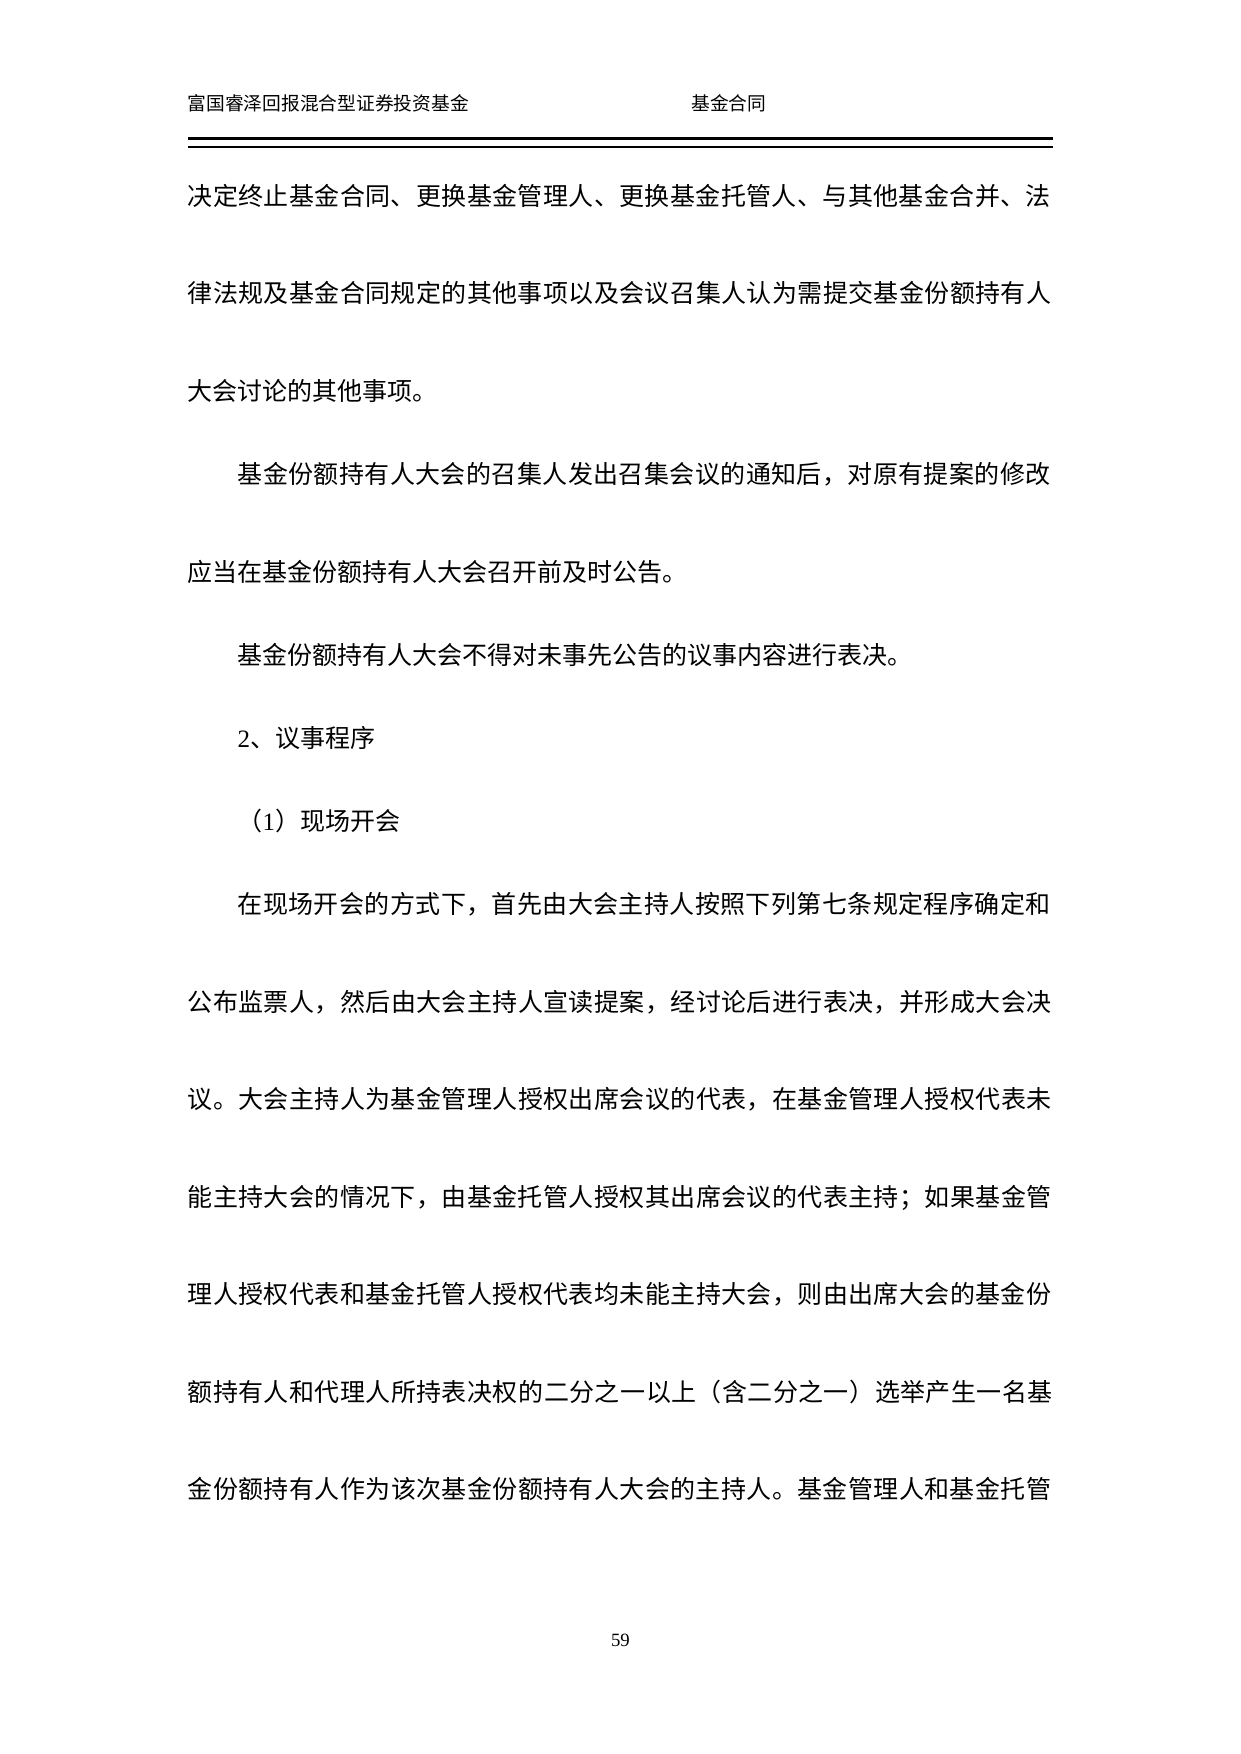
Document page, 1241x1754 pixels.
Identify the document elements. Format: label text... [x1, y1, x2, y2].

text （1）现场开会 [187, 787, 1053, 852]
text 2、议事程序 [187, 704, 1053, 769]
text 基金份额持有人大会的召集人发出召集会议的通知后，对原有提案的修改应当在基金份额持有人大会召开前及时公告。 [187, 440, 1053, 603]
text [187, 162, 1053, 422]
text 基金份额持有人大会不得对未事先公告的议事内容进行表决。 [187, 621, 1053, 686]
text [187, 870, 1053, 1520]
